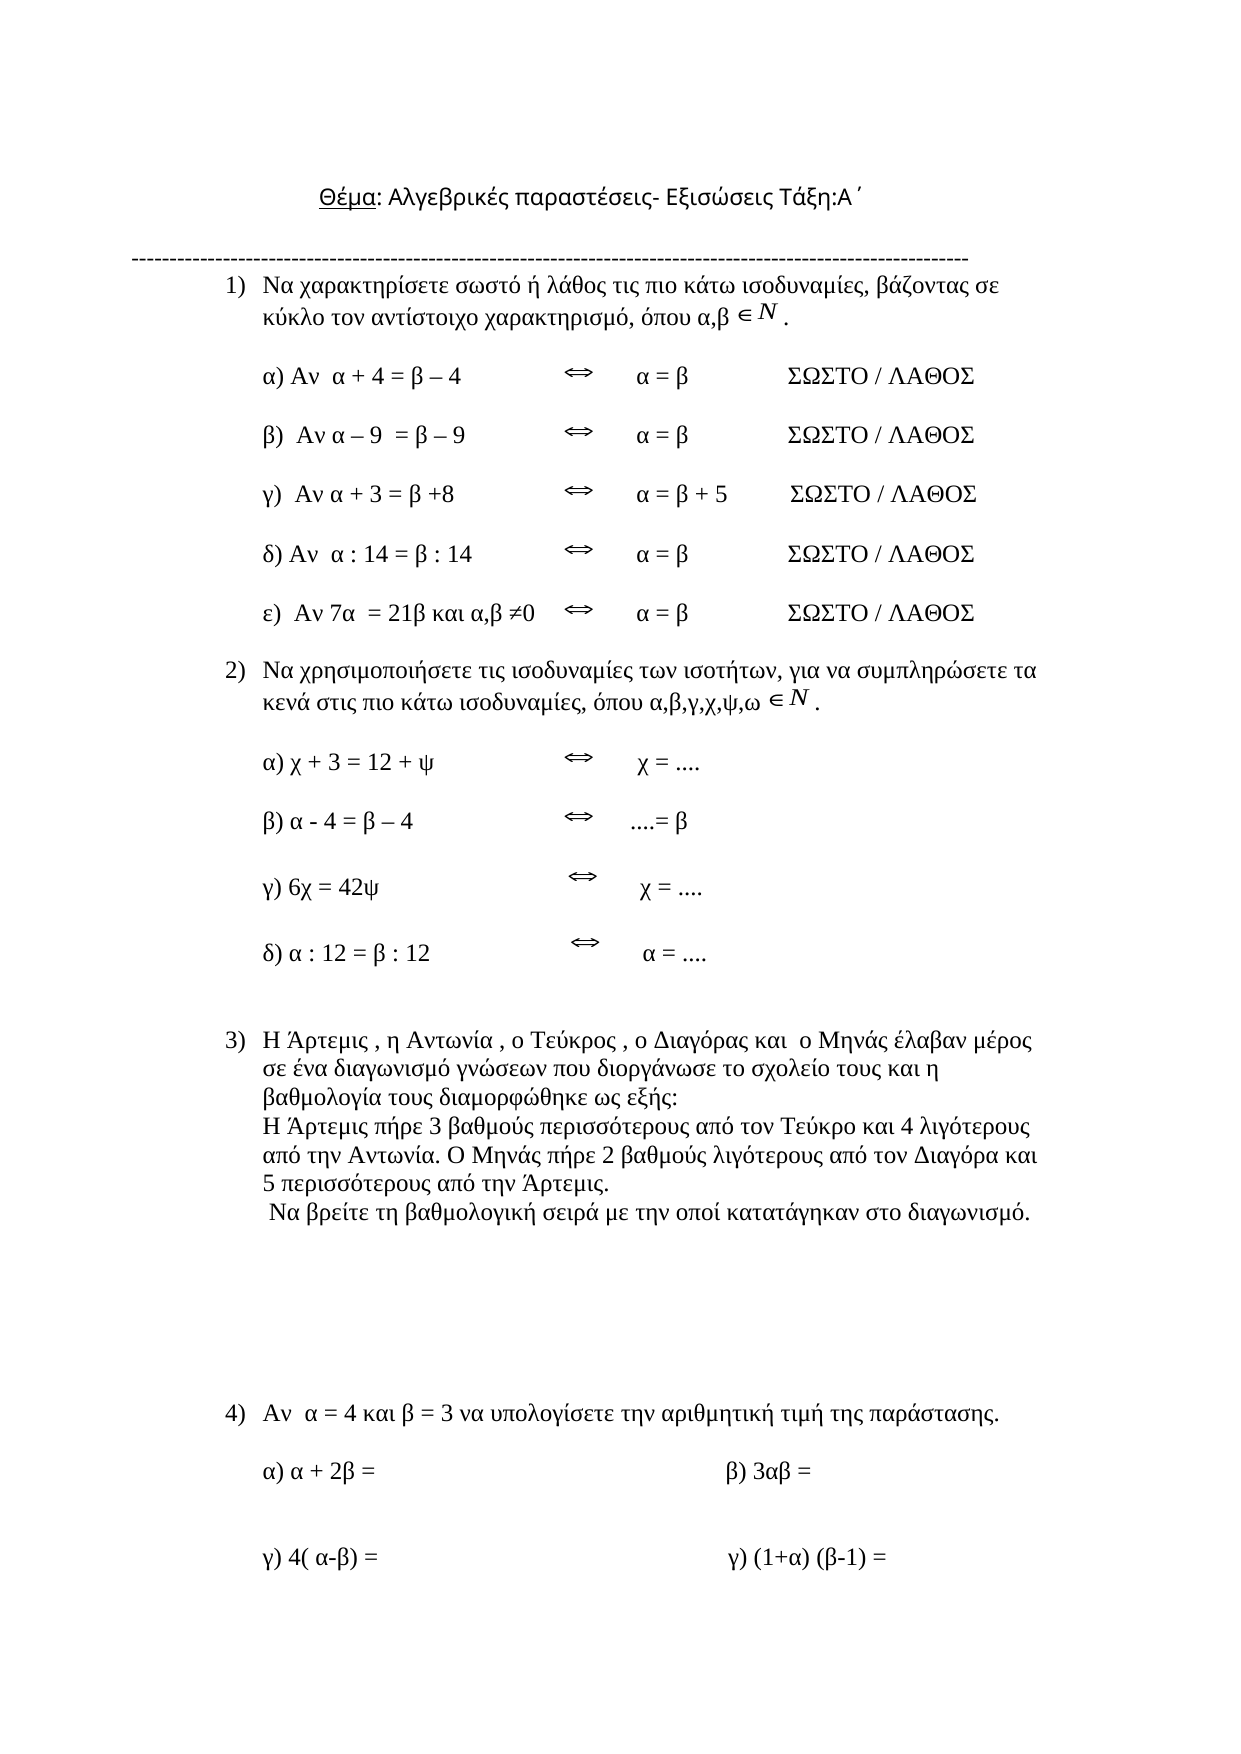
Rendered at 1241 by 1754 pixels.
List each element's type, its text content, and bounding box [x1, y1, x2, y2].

list Να χρησιμοποιήσετε τις ισοδυναμίες των ισοτήτων, για να συμπληρώσετε τα κενά στις πιο κάτω ισοδυναμίες, όπου α,β,γ,χ,ψ,ω . [225, 655, 1053, 716]
text α) χ + 3 = 12 + ψ χ = .... [262, 745, 1053, 775]
list Η Άρτεμις , η Αντωνία , ο Τεύκρος , ο Διαγόρας και ο Μηνάς έλαβαν μέρος σε ένα διαγωνισμό γνώσεων που διοργάνωσε το σχολείο τους και η βαθμολογία τους διαμορφώθηκε ως εξής: [225, 1025, 1053, 1111]
list γ) 4( α-β) = γ) (1+α) (β-1) = [262, 1542, 1053, 1571]
list α) Αν α + 4 = β – 4 α = β ΣΩΣΤΟ / ΛΑΘΟΣ [262, 359, 1053, 390]
list Η Άρτεμις πήρε 3 βαθμούς περισσότερους από τον Τεύκρο και 4 λιγότερους από την Αντωνία. Ο Μηνάς πήρε 2 βαθμούς λιγότερους από τον Διαγόρα και 5 περισσότερους από την Άρτεμις. [262, 1111, 1053, 1197]
list ε) Αν 7α = 21β και α,β ≠0 α = β ΣΩΣΤΟ / ΛΑΘΟΣ [262, 596, 1053, 627]
list Αν α = 4 και β = 3 να υπολογίσετε την αριθμητική τιμή της παράστασης. [225, 1398, 1053, 1427]
text γ) 6χ = 42ψ χ = .... [262, 863, 1053, 901]
text β) α - 4 = β – 4 ....= β [262, 804, 1053, 834]
text -------------------------------------------------------------------------------------------------------------- [131, 244, 1053, 270]
list Να χαρακτηρίσετε σωστό ή λάθος τις πιο κάτω ισοδυναμίες, βάζοντας σε κύκλο τον αντίστοιχο χαρακτηρισμό, όπου α,β . [225, 270, 1053, 331]
list α) α + 2β = β) 3αβ = [262, 1456, 1053, 1485]
list Να βρείτε τη βαθμολογική σειρά με την οποί κατατάγηκαν στο διαγωνισμό. [262, 1197, 1053, 1226]
list δ) Αν α : 14 = β : 14 α = β ΣΩΣΤΟ / ΛΑΘΟΣ [262, 537, 1053, 567]
list β) Αν α – 9 = β – 9 α = β ΣΩΣΤΟ / ΛΑΘΟΣ [262, 419, 1053, 449]
text Θέμα: Αλγεβρικές παραστέσεις- Εξισώσεις Τάξη:Α΄ [131, 181, 1053, 212]
list γ) Αν α + 3 = β +8 α = β + 5 ΣΩΣΤΟ / ΛΑΘΟΣ [262, 478, 1053, 508]
text δ) α : 12 = β : 12 α = .... [262, 929, 1053, 967]
